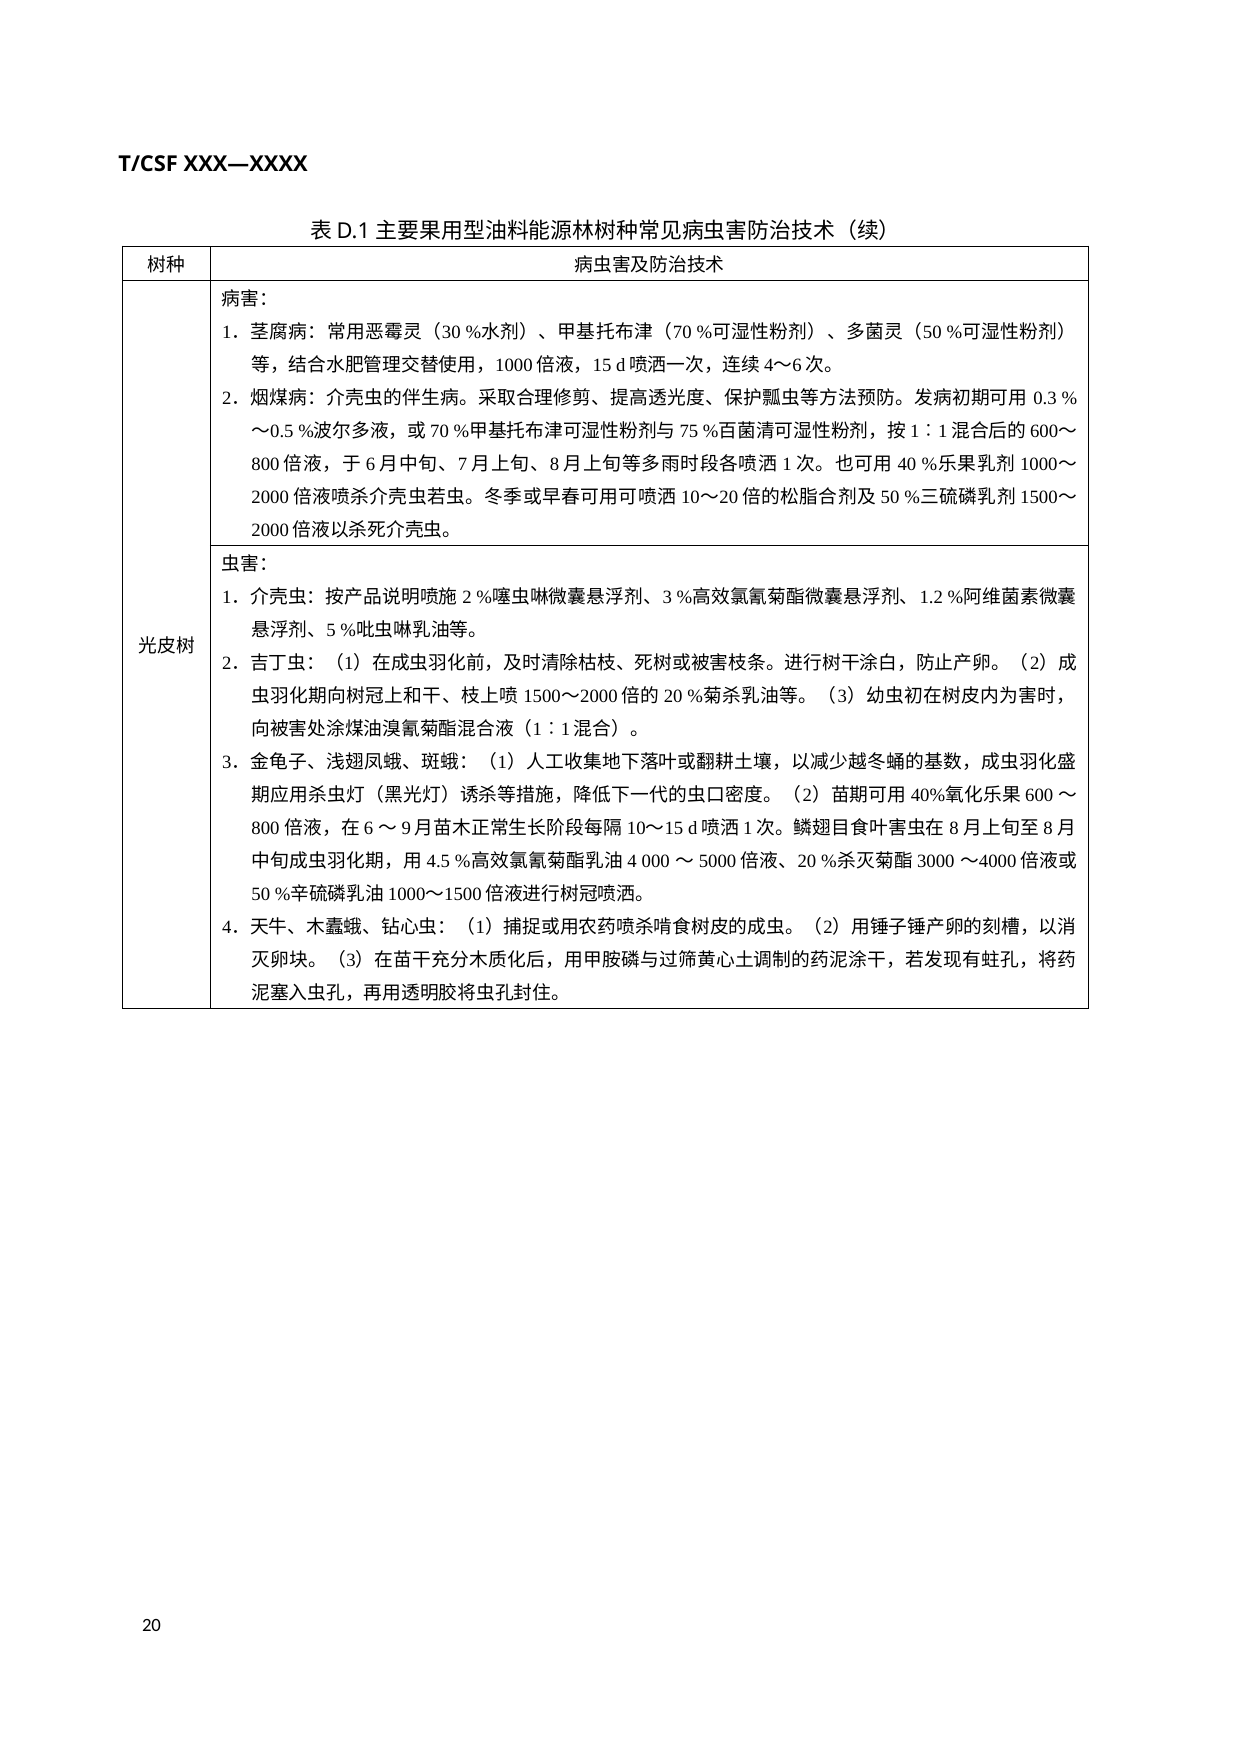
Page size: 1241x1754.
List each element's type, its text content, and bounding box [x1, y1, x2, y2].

table_cell 虫害： 1．介壳虫：按产品说明喷施2 %噻虫啉微囊悬浮剂、3 %高效氯氰菊酯微囊悬浮剂、1.2 %阿维菌素微囊悬浮剂、5 %吡虫啉乳油等。 2．吉丁虫：（1）在成虫羽化前，及时清除枯枝、死树或被害枝条。进行树干涂白，防止产卵。（2）成虫羽化期向树冠上和干、枝上喷1500～2000倍的20 %菊杀乳油等。（3）幼虫初在树皮内为害时，向被害处涂煤油溴氰菊酯混合液（1︰1混合）。 3．金龟子、浅翅凤蛾、斑蛾：（1）人工收集地下落叶或翻耕土壤，以减少越冬蛹的基数，成虫羽化盛期应用杀虫灯（黑光灯）诱杀等措施，降低下一代的虫口密度。（2）苗期可用40%氧化乐果600 ～ 800 倍液，在6 ～ 9月苗木正常生长阶段每隔10～15 d喷洒1次。鳞翅目食叶害虫在8 月上旬至8 月中旬成虫羽化期，用4.5 %高效氯氰菊酯乳油4 000 ～ 5000倍液、20 %杀灭菊酯3000 ～4000倍液或50 %辛硫磷乳油1000～1500倍液进行树冠喷洒。 4．天牛、木蠹蛾、钻心虫：（1）捕捉或用农药喷杀啃食树皮的成虫。（2）用锤子锤产卵的刻槽，以消灭卵块。（3）在苗干充分木质化后，用甲胺磷与过筛黄心土调制的药泥涂干，若发现有蛀孔，将药泥塞入虫孔，再用透明胶将虫孔封住。 [211, 546, 1088, 1008]
table_cell 病害： 1．茎腐病：常用恶霉灵（30 %水剂）、甲基托布津（70 %可湿性粉剂）、多菌灵（50 %可湿性粉剂）等，结合水肥管理交替使用，1000倍液，15 d喷洒一次，连续4～6次。 2．烟煤病：介壳虫的伴生病。采取合理修剪、提高透光度、保护瓢虫等方法预防。发病初期可用0.3 %～0.5 %波尔多液，或70 %甲基托布津可湿性粉剂与75 %百菌清可湿性粉剂，按1︰1混合后的600～800倍液，于6月中旬、7月上旬、8月上旬等多雨时段各喷洒1次。也可用40 %乐果乳剂1000～2000倍液喷杀介壳虫若虫。冬季或早春可用可喷洒10～20倍的松脂合剂及50 %三硫磷乳剂1500～2000倍液以杀死介壳虫。 [211, 281, 1088, 545]
table_header 病虫害及防治技术 [211, 247, 1088, 279]
table_header 树种 [123, 247, 210, 279]
text 表D.1 主要果用型油料能源林树种常见病虫害防治技术（续） [118, 212, 1093, 246]
table_cell 光皮树 [123, 281, 210, 1008]
